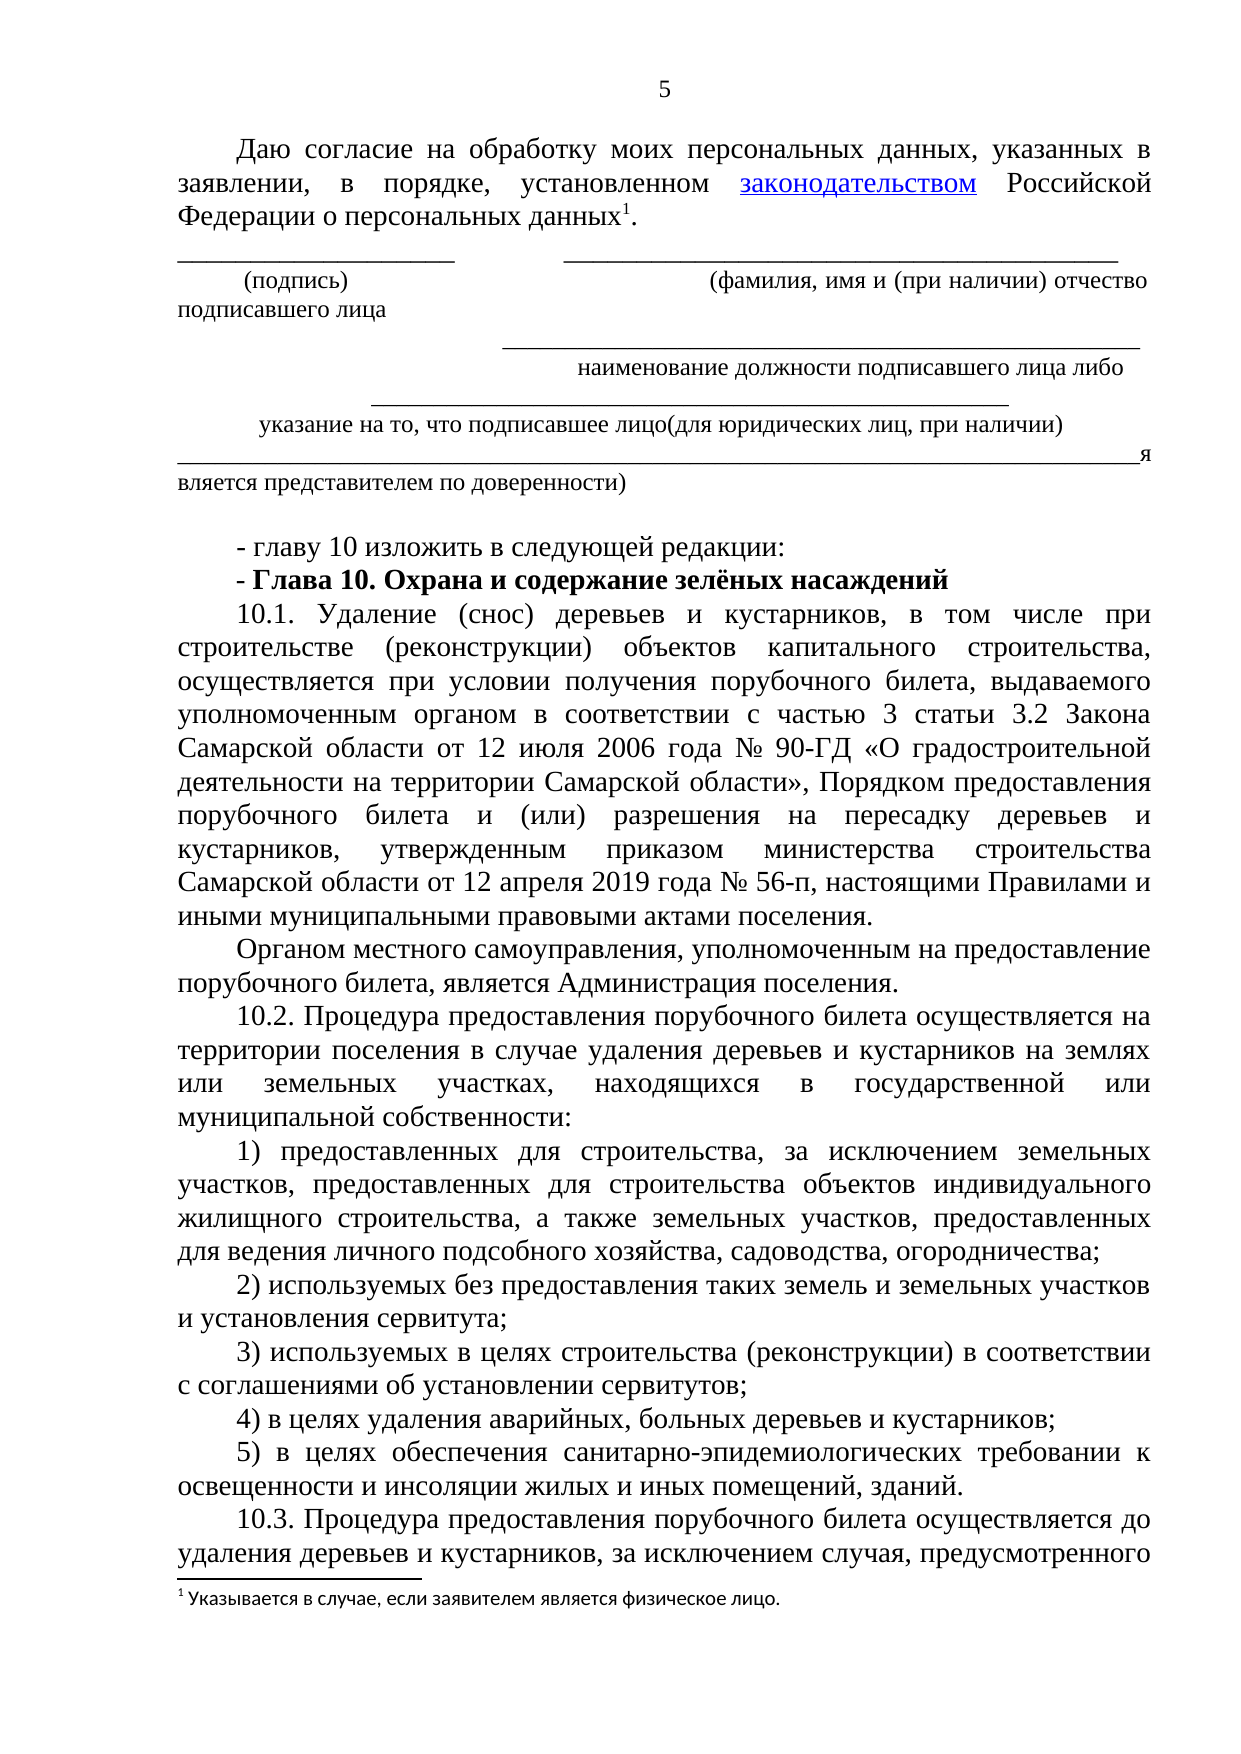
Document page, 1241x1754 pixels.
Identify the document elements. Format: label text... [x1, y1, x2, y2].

text Даю согласие на обработку моих персональных данных, указанных в заявлении, в порядке, установленном законодательством Российской Федерации о персональных данных. [177, 131, 1152, 232]
text 4) в целях удаления аварийных, больных деревьев и кустарников; [177, 1401, 1152, 1434]
text 10.1. Удаление (снос) деревьев и кустарников, в том числе при строительстве (реконструкции) объектов капитального строительства, осуществляется при условии получения порубочного билета, выдаваемого уполномоченным органом в соответствии с частью 3 статьи 3.2 Закона Самарской области от 12 июля 2006 года № 90-ГД «О градостроительной деятельности на территории Самарской области», Порядком предоставления порубочного билета и (или) разрешения на пересадку деревьев и кустарников, утвержденным приказом министерства строительства Самарской области от 12 апреля 2019 года № 56-п, настоящими Правилами и иными муниципальными правовыми актами поселения. [177, 596, 1152, 931]
text наименование должности подписавшего лица либо [177, 352, 1152, 380]
text 2) используемых без предоставления таких земель и земельных участков и установления сервитута; [177, 1267, 1152, 1334]
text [177, 1502, 1152, 1569]
text - главу 10 изложить в следующей редакции: [177, 529, 1152, 562]
text 3) используемых в целях строительства (реконструкции) в соответствии с соглашениями об установлении сервитутов; [177, 1334, 1152, 1401]
text 10.2. Процедура предоставления порубочного билета осуществляется на территории поселения в случае удаления деревьев и кустарников на землях или земельных участках, находящихся в государственной или муниципальной собственности: [177, 998, 1152, 1133]
text - Глава 10. Охрана и содержание зелёных насаждений [177, 562, 1152, 596]
text 5) в целях обеспечения санитарно-эпидемиологических требовании к освещенности и инсоляции жилых и иных помещений, зданий. [177, 1434, 1152, 1502]
text ___________________________________________________ [177, 323, 1152, 352]
text ___________________ ______________________________________ [177, 232, 1152, 265]
text 1) предоставленных для строительства, за исключением земельных участков, предоставленных для строительства объектов индивидуального жилищного строительства, а также земельных участков, предоставленных для ведения личного подсобного хозяйства, садоводства, огородничества; [177, 1133, 1152, 1267]
text (подпись) (фамилия, имя и (при наличии) отчество подписавшего лица [177, 265, 1152, 323]
text ___________________________________________________ [177, 380, 1152, 409]
text указание на то, что подписавшее лицо(для юридических лиц, при наличии) _____________________________________________________________________________является представителем по доверенности) [177, 409, 1152, 495]
text Органом местного самоуправления, уполномоченным на предоставление порубочного билета, является Администрация поселения. [177, 931, 1152, 998]
